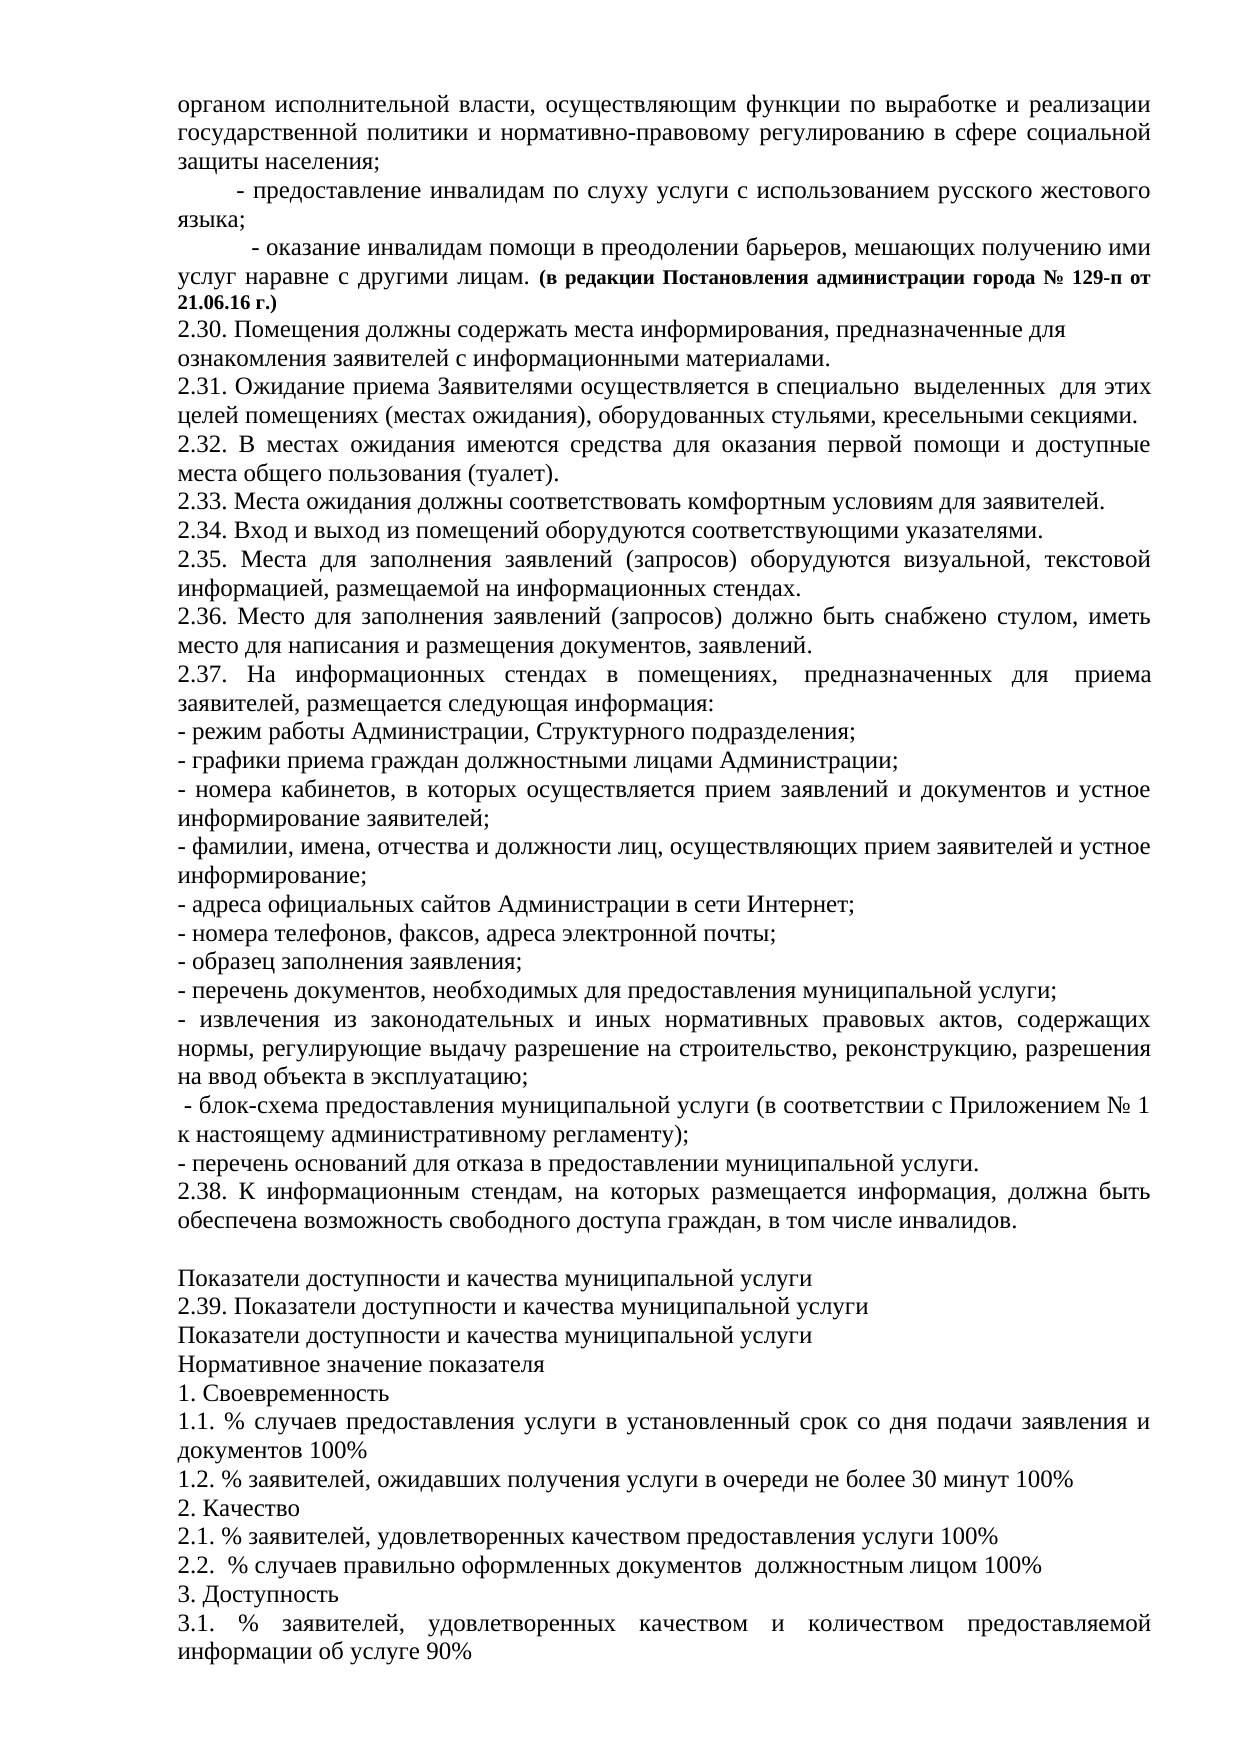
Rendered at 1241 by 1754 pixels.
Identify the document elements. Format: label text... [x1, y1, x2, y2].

text 2.32. В местах ожидания имеются средства для оказания первой помощи и доступные места общего пользования (туалет). [177, 429, 1152, 486]
text 2.39. Показатели доступности и качества муниципальной услуги [177, 1291, 1152, 1320]
text - перечень оснований для отказа в предоставлении муниципальной услуги. [177, 1148, 1152, 1176]
text 2.30. Помещения должны содержать места информирования, предназначенные для ознакомления заявителей с информационными материалами. [177, 314, 1152, 371]
text 1.2. % заявителей, ожидавших получения услуги в очереди не более 30 минут 100% [177, 1464, 1152, 1493]
text 2.2. % случаев правильно оформленных документов должностным лицом 100% [177, 1550, 1152, 1579]
text 2. Качество [177, 1493, 1152, 1521]
text 2.36. Место для заполнения заявлений (запросов) должно быть снабжено стулом, иметь место для написания и размещения документов, заявлений. [177, 601, 1152, 659]
text - образец заполнения заявления; [177, 946, 1152, 975]
text - извлечения из законодательных и иных нормативных правовых актов, содержащих нормы, регулирующие выдачу разрешение на строительство, реконструкцию, разрешения на ввод объекта в эксплуатацию; [177, 1004, 1152, 1090]
text - предоставление инвалидам по слуху услуги с использованием русского жестового языка; [177, 175, 1152, 232]
text 3.1. % заявителей, удовлетворенных качеством и количеством предоставляемой информации об услуге 90% [177, 1608, 1152, 1665]
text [177, 89, 1152, 175]
text Показатели доступности и качества муниципальной услуги [177, 1263, 1152, 1291]
text 2.31. Ожидание приема Заявителями осуществляется в специально выделенных для этих целей помещениях (местах ожидания), оборудованных стульями, кресельными секциями. [177, 371, 1152, 429]
text 2.35. Места для заполнения заявлений (запросов) оборудуются визуальной, текстовой информацией, размещаемой на информационных стендах. [177, 544, 1152, 601]
text - фамилии, имена, отчества и должности лиц, осуществляющих прием заявителей и устное информирование; [177, 831, 1152, 889]
text - графики приема граждан должностными лицами Администрации; [177, 745, 1152, 774]
text 3. Доступность [177, 1579, 1152, 1608]
text - оказание инвалидам помощи в преодолении барьеров, мешающих получению ими услуг наравне с другими лицам. (в редакции Постановления администрации города № 129-п от 21.06.16 г.) [177, 232, 1152, 314]
text - режим работы Администрации, Структурного подразделения; [177, 716, 1152, 745]
text - перечень документов, необходимых для предоставления муниципальной услуги; [177, 975, 1152, 1004]
text Показатели доступности и качества муниципальной услуги [177, 1320, 1152, 1349]
text - номера кабинетов, в которых осуществляется прием заявлений и документов и устное информирование заявителей; [177, 774, 1152, 831]
text - адреса официальных сайтов Администрации в сети Интернет; [177, 889, 1152, 918]
text 2.37. На информационных стендах в помещениях, предназначенных для приема заявителей, размещается следующая информация: [177, 659, 1152, 716]
text 2.33. Места ожидания должны соответствовать комфортным условиям для заявителей. [177, 486, 1152, 515]
text - блок-схема предоставления муниципальной услуги (в соответствии с Приложением № 1 к настоящему административному регламенту); [177, 1090, 1152, 1148]
text 1. Своевременность [177, 1378, 1152, 1406]
text 2.34. Вход и выход из помещений оборудуются соответствующими указателями. [177, 515, 1152, 544]
text 1.1. % случаев предоставления услуги в установленный срок со дня подачи заявления и документов 100% [177, 1406, 1152, 1464]
text Нормативное значение показателя [177, 1349, 1152, 1378]
text - номера телефонов, факсов, адреса электронной почты; [177, 918, 1152, 946]
text 2.1. % заявителей, удовлетворенных качеством предоставления услуги 100% [177, 1521, 1152, 1550]
text 2.38. К информационным стендам, на которых размещается информация, должна быть обеспечена возможность свободного доступа граждан, в том числе инвалидов. [177, 1176, 1152, 1234]
